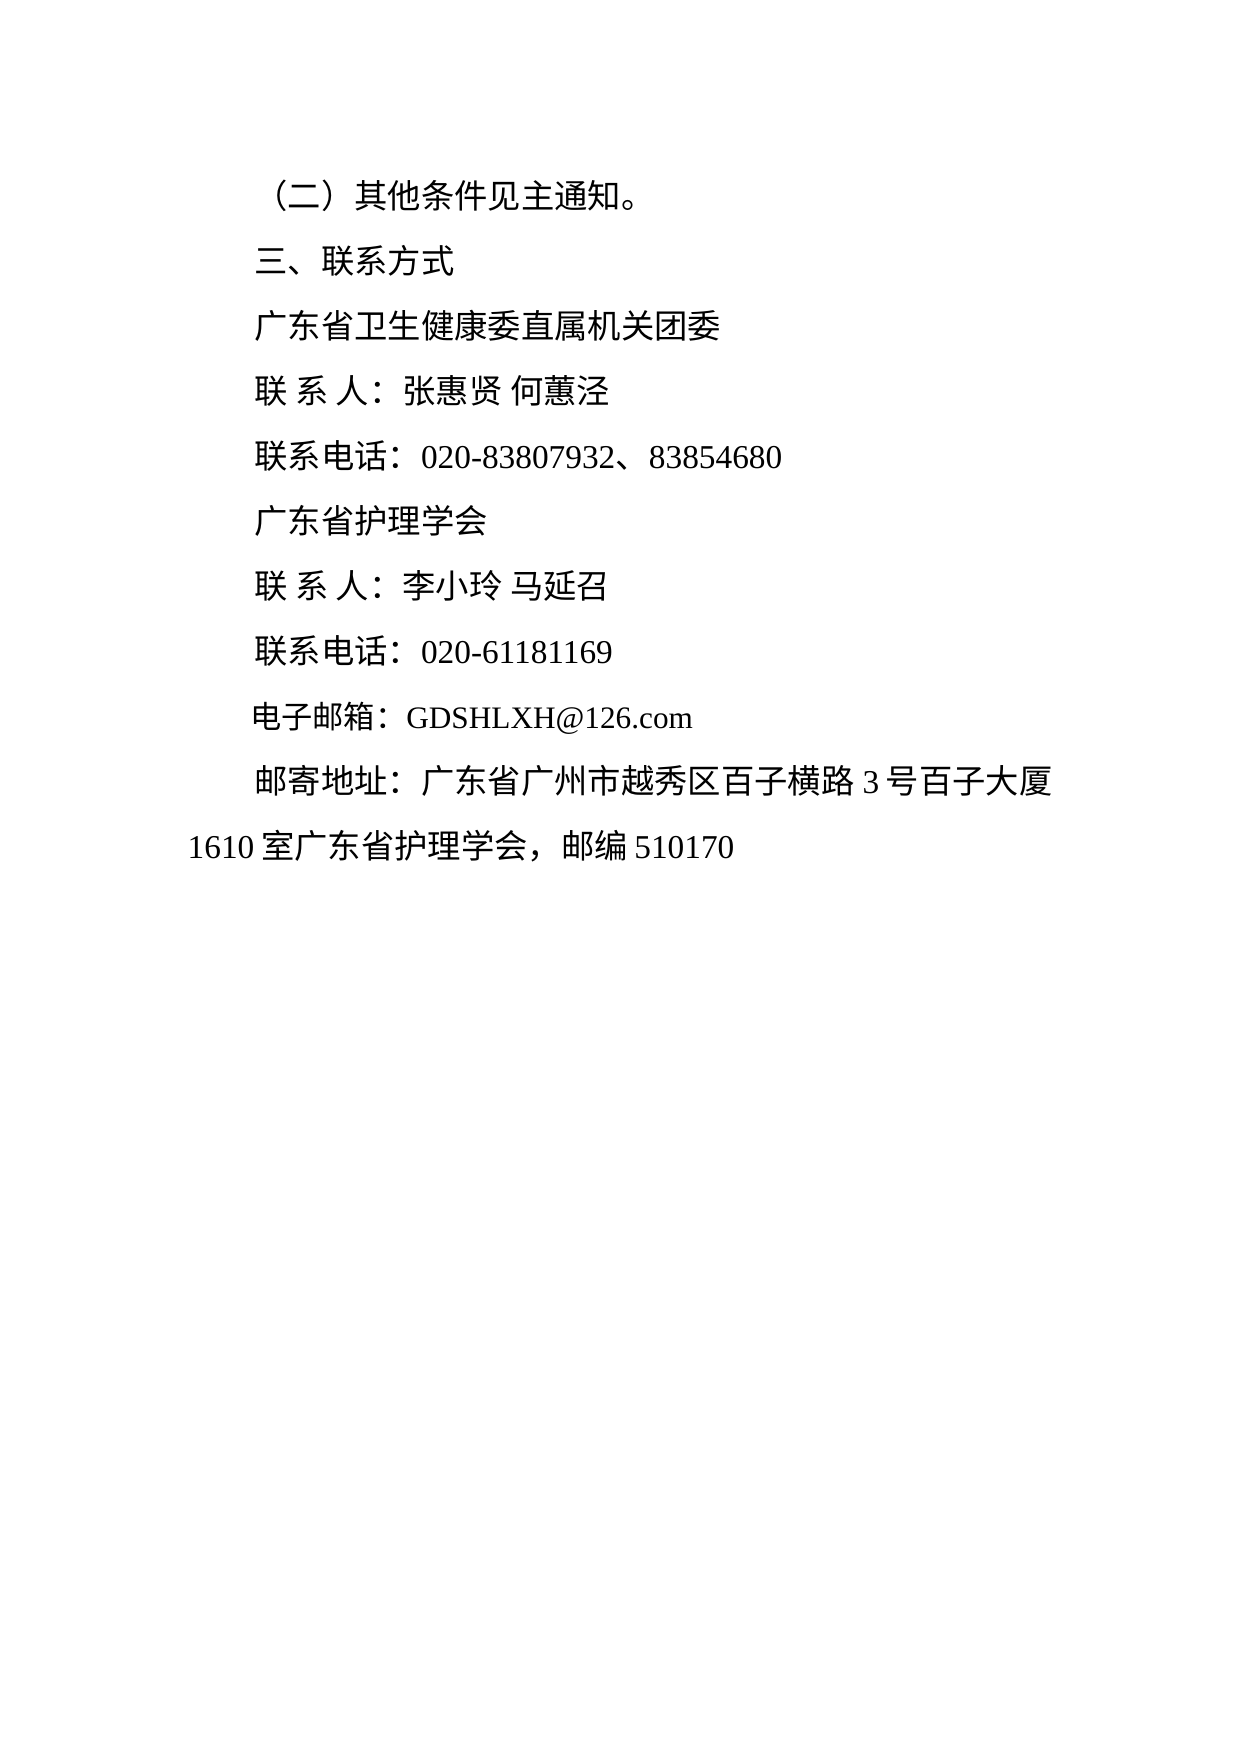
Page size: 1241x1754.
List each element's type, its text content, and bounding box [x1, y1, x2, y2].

text 广东省护理学会 [187, 487, 1053, 552]
text 广东省卫生健康委直属机关团委 [187, 292, 1053, 357]
text 三、联系方式 [187, 227, 1053, 292]
text 联 系 人：张惠贤 何蕙泾 [187, 357, 1053, 422]
text 邮寄地址：广东省广州市越秀区百子横路3号百子大厦1610室广东省护理学会，邮编510170 [187, 747, 1053, 877]
list 电子邮箱：GDSHLXH@126.com [187, 682, 1053, 747]
text 联系电话：020-83807932、83854680 [187, 422, 1053, 487]
text 联 系 人：李小玲 马延召 [187, 552, 1053, 617]
text 联系电话：020-61181169 [187, 617, 1053, 682]
text （二）其他条件见主通知。 [187, 162, 1053, 227]
